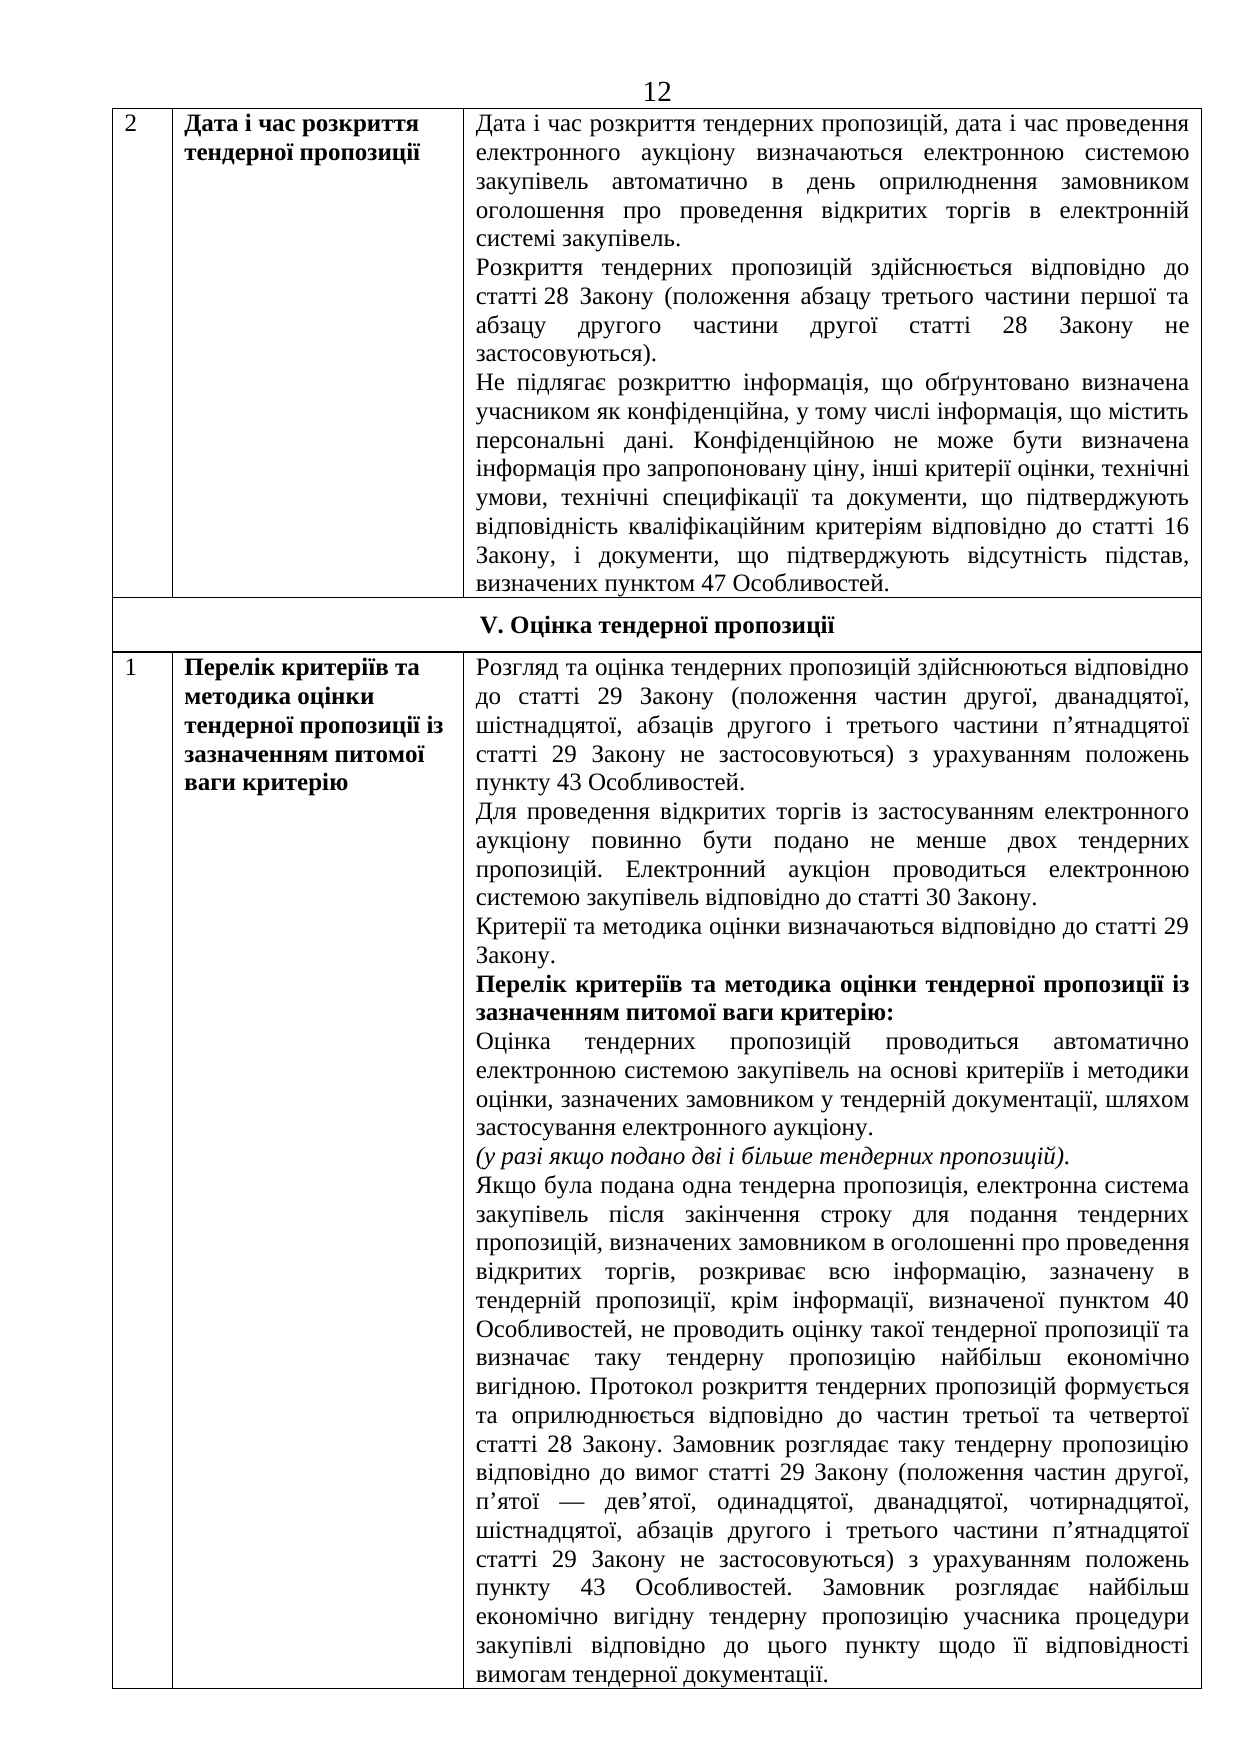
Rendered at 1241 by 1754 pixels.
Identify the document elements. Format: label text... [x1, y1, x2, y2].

table_cell Дата і час розкриття тендерної пропозиції [173, 109, 463, 597]
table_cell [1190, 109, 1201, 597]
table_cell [173, 653, 463, 1687]
table_cell 1 [113, 653, 172, 1687]
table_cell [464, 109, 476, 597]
table_cell 2 [113, 109, 172, 597]
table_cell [464, 653, 1201, 1687]
table_cell V. Оцінка тендерної пропозиції [113, 598, 1201, 651]
